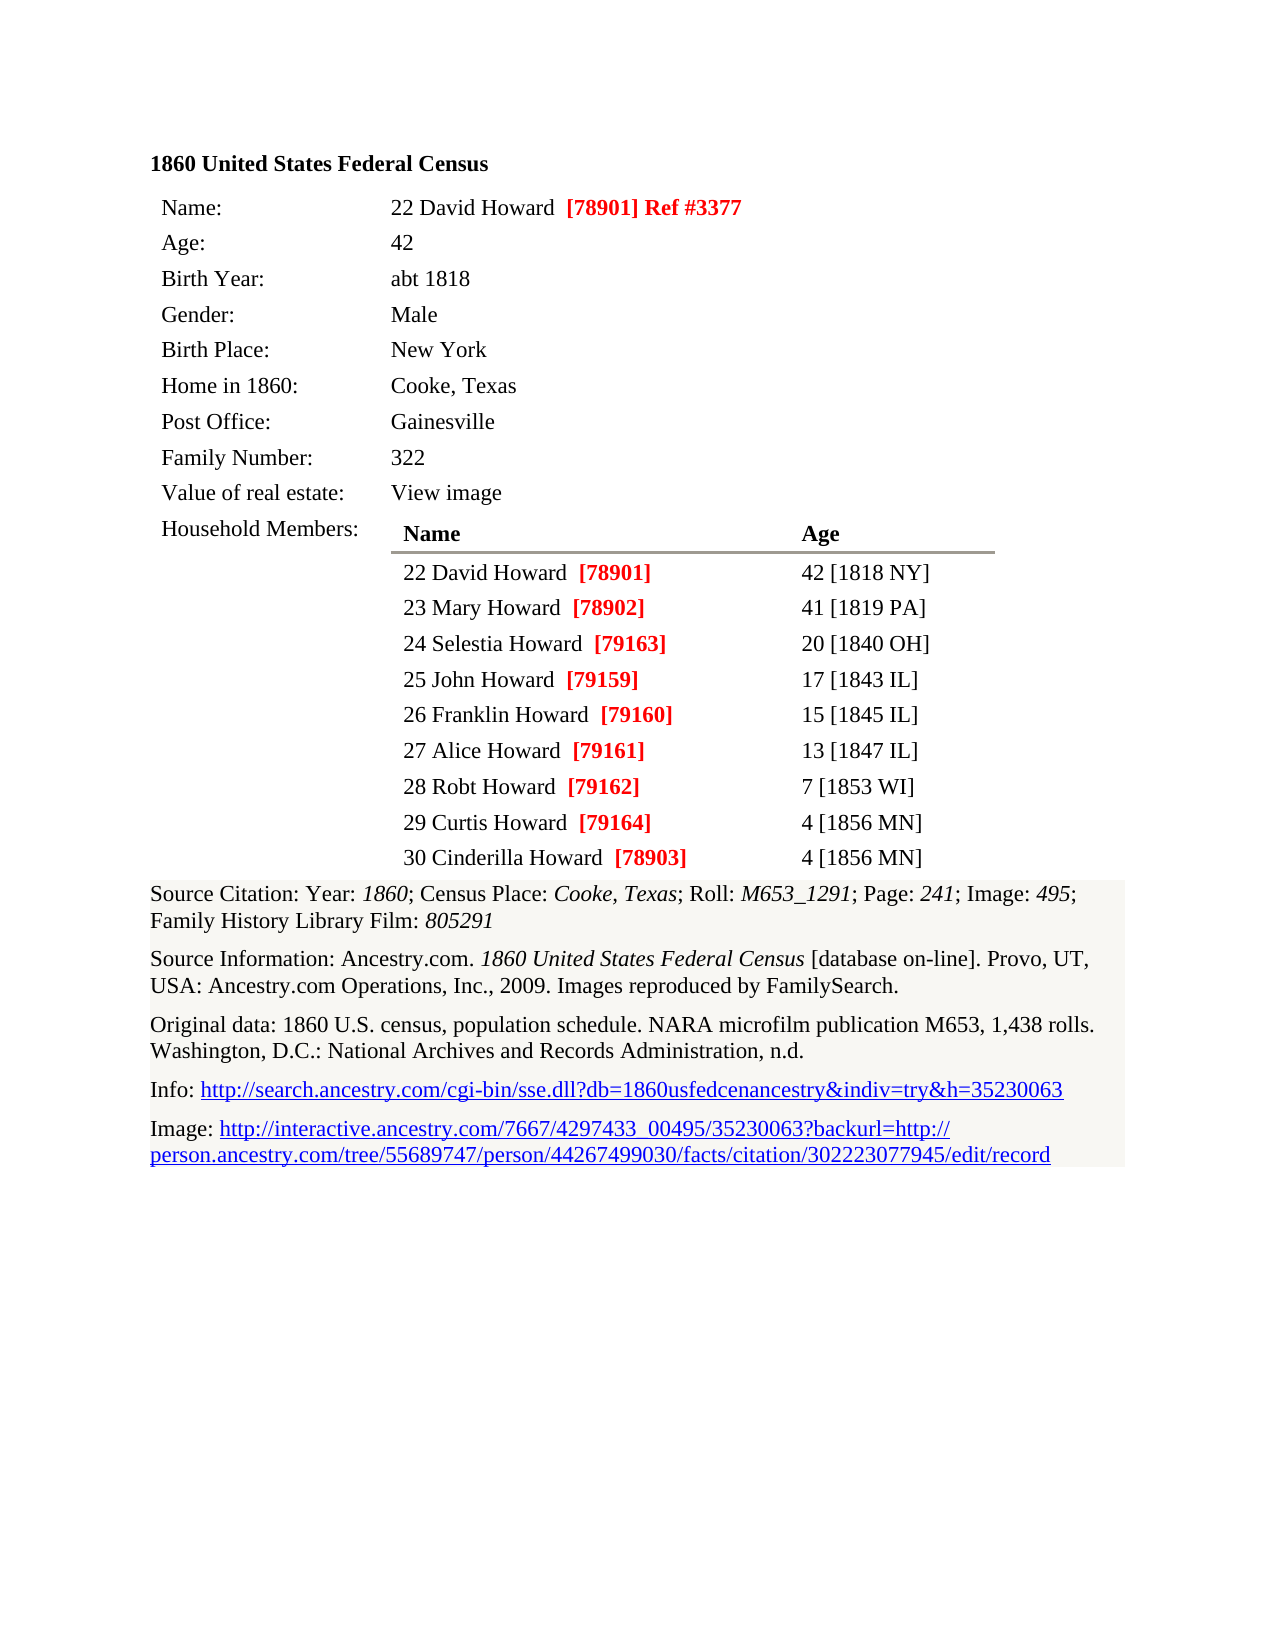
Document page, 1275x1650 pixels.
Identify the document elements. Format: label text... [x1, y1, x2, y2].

text Image: http://interactive.ancestry.com/7667/4297433_00495/35230063?backurl=http://person.ancestry.com/tree/55689747/person/44267499030/facts/citation/302223077945/edit/record [150, 1115, 1125, 1167]
table_cell 42 [378, 225, 1108, 260]
table_cell Gainesville [378, 403, 1108, 439]
table_cell Birth Year: [149, 260, 378, 296]
table_cell Family Number: [149, 439, 378, 475]
table_cell Value of real estate: [149, 475, 378, 510]
table_cell 322 [378, 439, 1108, 475]
text Source Information: Ancestry.com. 1860 United States Federal Census [database on-line]. Provo, UT, USA: Ancestry.com Operations, Inc., 2009. Images reproduced by FamilySearch. [150, 946, 1125, 998]
table_cell Gender: [149, 296, 378, 332]
text Source Citation: Year: 1860; Census Place: Cooke, Texas; Roll: M653_1291; Page: 241; Image: 495; Family History Library Film: 805291 [150, 880, 1125, 933]
table_cell Post Office: [149, 403, 378, 439]
table_cell Household Members: [149, 510, 378, 880]
text 1860 United States Federal Census [150, 150, 1125, 176]
table_cell View image [378, 475, 1108, 510]
table_cell Age: [149, 225, 378, 260]
table_cell New York [378, 332, 1108, 367]
table_cell abt 1818 [378, 260, 1108, 296]
table_header 22 David Howard [78901] Ref #3377 [378, 189, 1108, 224]
table_cell [378, 510, 1108, 880]
table_cell Home in 1860: [149, 368, 378, 403]
text Info: http://search.ancestry.com/cgi-bin/sse.dll?db=1860usfedcenancestry&indiv=try&h=35230063 [150, 1076, 1125, 1102]
table_cell Birth Place: [149, 332, 378, 367]
table_cell Cooke, Texas [378, 368, 1108, 403]
table_cell Male [378, 296, 1108, 332]
text Original data: 1860 U.S. census, population schedule. NARA microfilm publication M653, 1,438 rolls. Washington, D.C.: National Archives and Records Administration, n.d. [150, 1011, 1125, 1063]
table_header Name: [149, 189, 378, 224]
